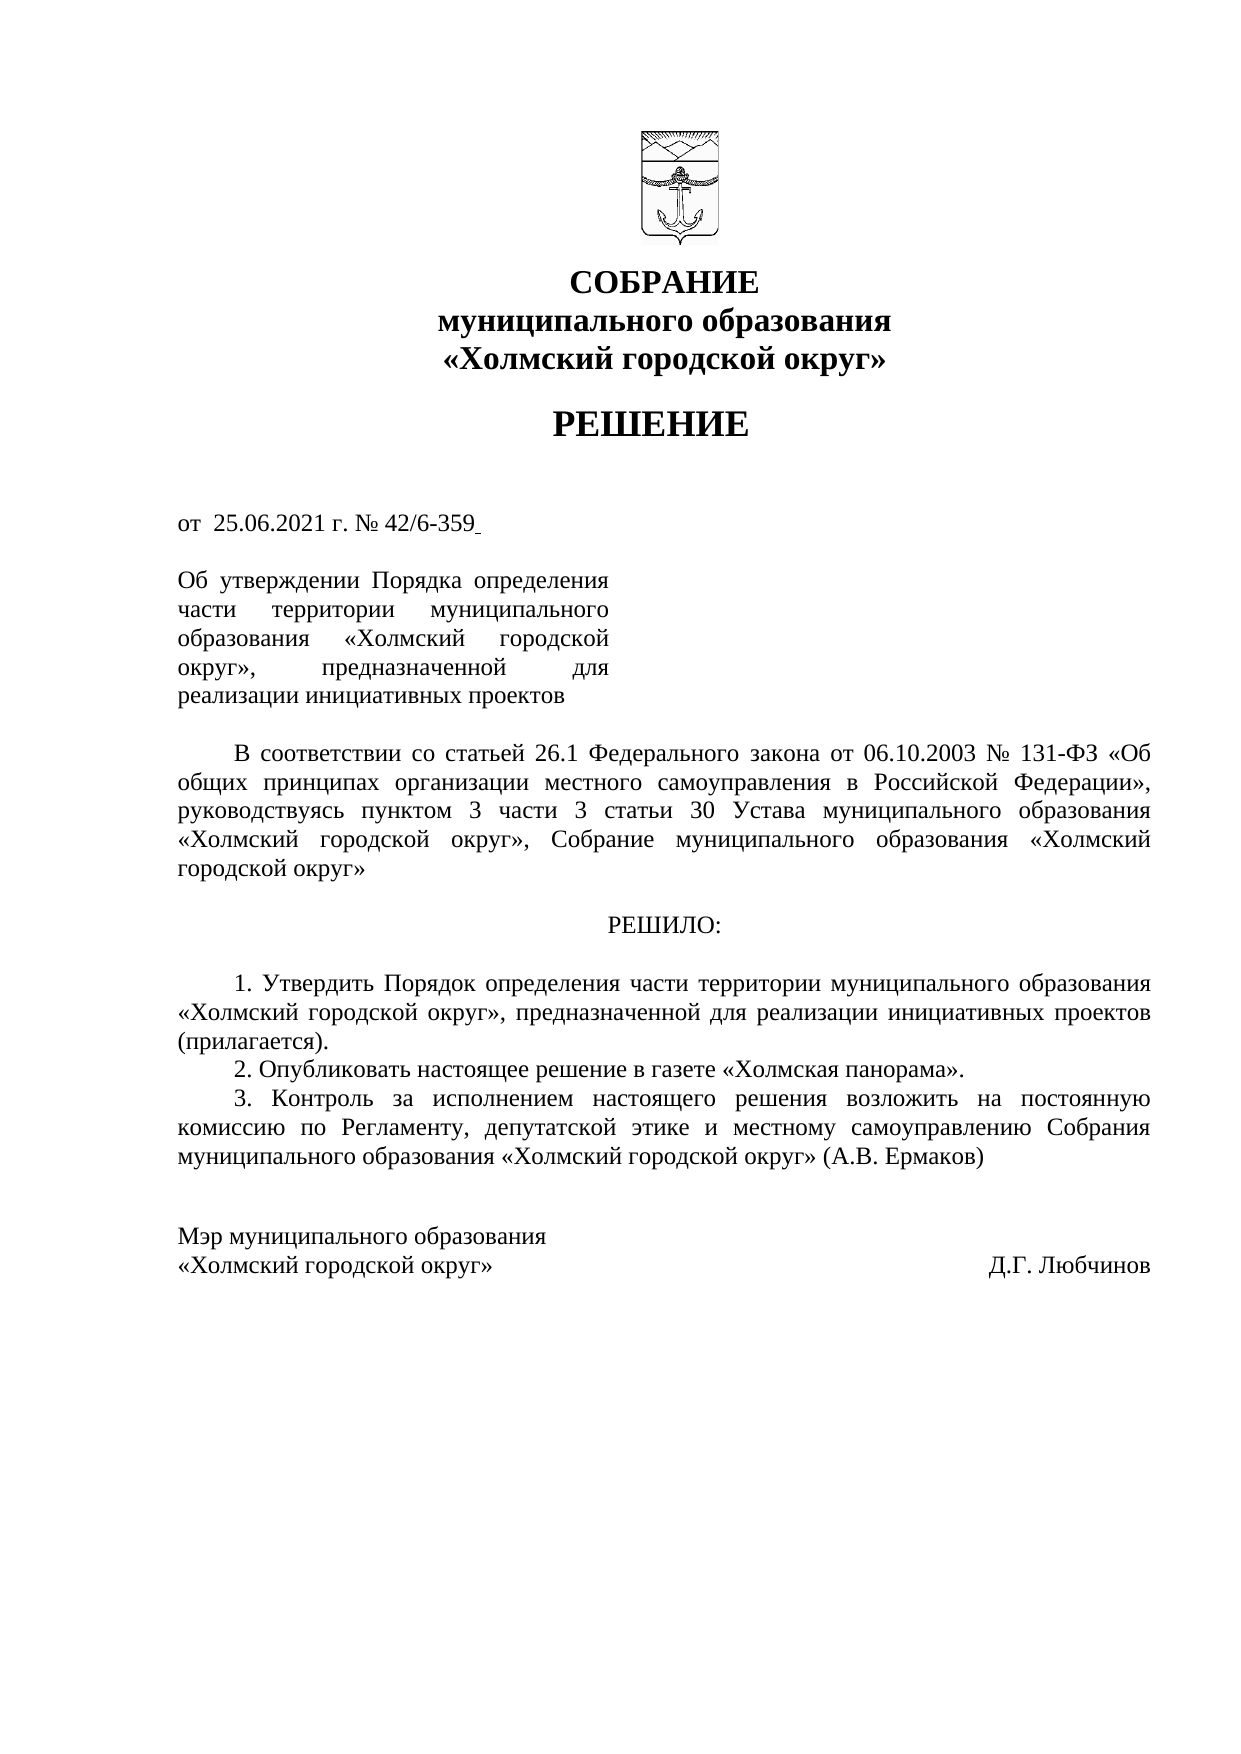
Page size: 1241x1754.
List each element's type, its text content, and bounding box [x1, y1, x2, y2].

table_header Об утверждении Порядка определения части территории муниципального образования «Холмский городской округ», предназначенной для реализации инициативных проектов [166, 537, 620, 709]
text 3. Контроль за исполнением настоящего решения возложить на постоянную комиссию по Регламенту, депутатской этике и местному самоуправлению Собрания муниципального образования «Холмский городской округ» (А.В. Ермаков) [177, 1083, 1152, 1169]
text СОБРАНИЕ [177, 262, 1152, 300]
text «Холмский городской округ» Д.Г. Любчинов [177, 1250, 1152, 1279]
text Мэр муниципального образования [177, 1221, 1152, 1250]
picture [641, 131, 719, 245]
text 2. Опубликовать настоящее решение в газете «Холмская панорама». [177, 1054, 1152, 1083]
text «Холмский городской округ» [177, 338, 1152, 377]
text от 25.06.2021 г. № 42/6-359 [177, 508, 1152, 537]
text 1. Утвердить Порядок определения части территории муниципального образования «Холмский городской округ», предназначенной для реализации инициативных проектов (прилагается). [177, 968, 1152, 1054]
text РЕШЕНИЕ [177, 402, 1152, 445]
text РЕШИЛО: [177, 911, 1152, 939]
text В соответствии со статьей 26.1 Федерального закона от 06.10.2003 № 131-ФЗ «Об общих принципах организации местного самоуправления в Российской Федерации», руководствуясь пунктом 3 части 3 статьи 30 Устава муниципального образования «Холмский городской округ», Собрание муниципального образования «Холмский городской округ» [177, 738, 1152, 882]
text муниципального образования [177, 300, 1152, 338]
